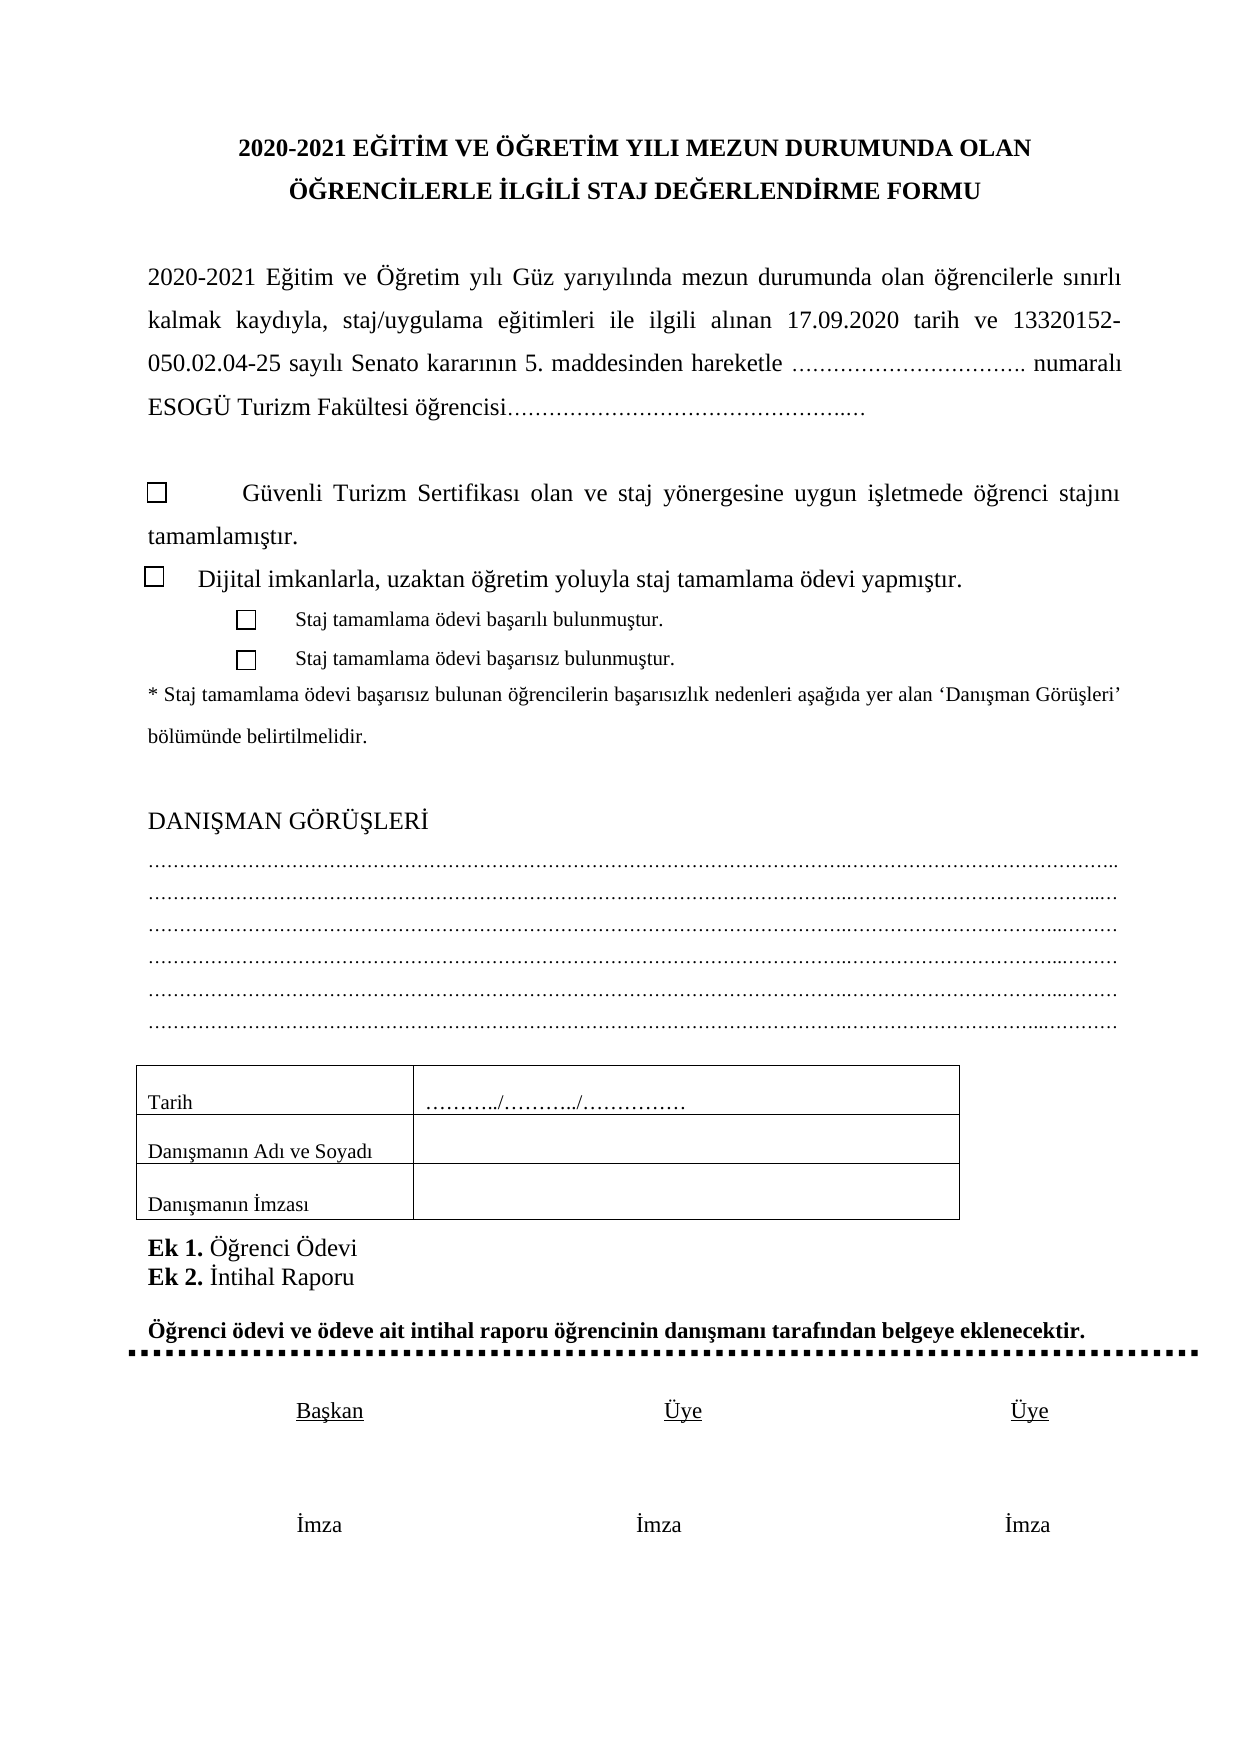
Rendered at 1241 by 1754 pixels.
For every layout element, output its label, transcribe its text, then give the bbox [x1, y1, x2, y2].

text ………………………………………………………………………………………………….…………………………..………… [148, 1011, 1122, 1033]
text Başkan Üye Üye [148, 1397, 1122, 1423]
table_cell Danışmanın İmzası [137, 1164, 413, 1219]
text 2020-2021 Eğitim ve Öğretim yılı Güz yarıyılında mezun durumunda olan öğrencilerle sınırlı kalmak kaydıyla, staj/uygulama eğitimleri ile ilgili alınan 17.09.2020 tarih ve 13320152-050.02.04-25 sayılı Senato kararının 5. maddesinden hareketle ……………………………. numaralı ESOGÜ Turizm Fakültesi öğrencisi………………………………………….… [148, 262, 1122, 420]
table_cell Danışmanın Adı ve Soyadı [137, 1115, 413, 1163]
table_cell [414, 1164, 959, 1219]
text Dijital imkanlarla, uzaktan öğretim yoluyla staj tamamlama ödevi yapmıştır. [148, 564, 1122, 593]
table_cell [414, 1115, 959, 1163]
text DANIŞMAN GÖRÜŞLERİ [148, 806, 1122, 835]
text Ek 1. Öğrenci Ödevi [148, 1233, 1122, 1262]
text Staj tamamlama ödevi başarılı bulunmuştur. [148, 607, 1122, 631]
text ………………………………………………………………………………………………….…………………………………..… [148, 882, 1122, 903]
text Ek 2. İntihal Raporu [148, 1262, 1122, 1290]
text Öğrenci ödevi ve ödeve ait intihal raporu öğrencinin danışmanı tarafından belgeye eklenecektir. [148, 1317, 1122, 1343]
text ………………………………………………………………………………………………….……………………………..……… [148, 914, 1122, 936]
text Staj tamamlama ödevi başarısız bulunmuştur. [221, 646, 1122, 670]
table_header ………../………../…………… [414, 1066, 959, 1114]
text ………………………………………………………………………………………………….……………………………..……… [148, 979, 1122, 1000]
text ………………………………………………………………………………………………….…………………………………….. [148, 849, 1122, 871]
text İmza İmza İmza [148, 1511, 1122, 1537]
text * Staj tamamlama ödevi başarısız bulunan öğrencilerin başarısızlık nedenleri aşağıda yer alan ‘Danışman Görüşleri’ bölümünde belirtilmelidir. [148, 682, 1122, 749]
table_header Tarih [137, 1066, 413, 1114]
text Güvenli Turizm Sertifikası olan ve staj yönergesine uygun işletmede öğrenci stajını tamamlamıştır. [148, 478, 1122, 550]
text 2020-2021 EĞİTİM VE ÖĞRETİM YILI MEZUN DURUMUNDA OLAN ÖĞRENCİLERLE İLGİLİ STAJ DEĞERLENDİRME FORMU [148, 133, 1122, 205]
text ………………………………………………………………………………………………….……………………………..……… [148, 946, 1122, 968]
